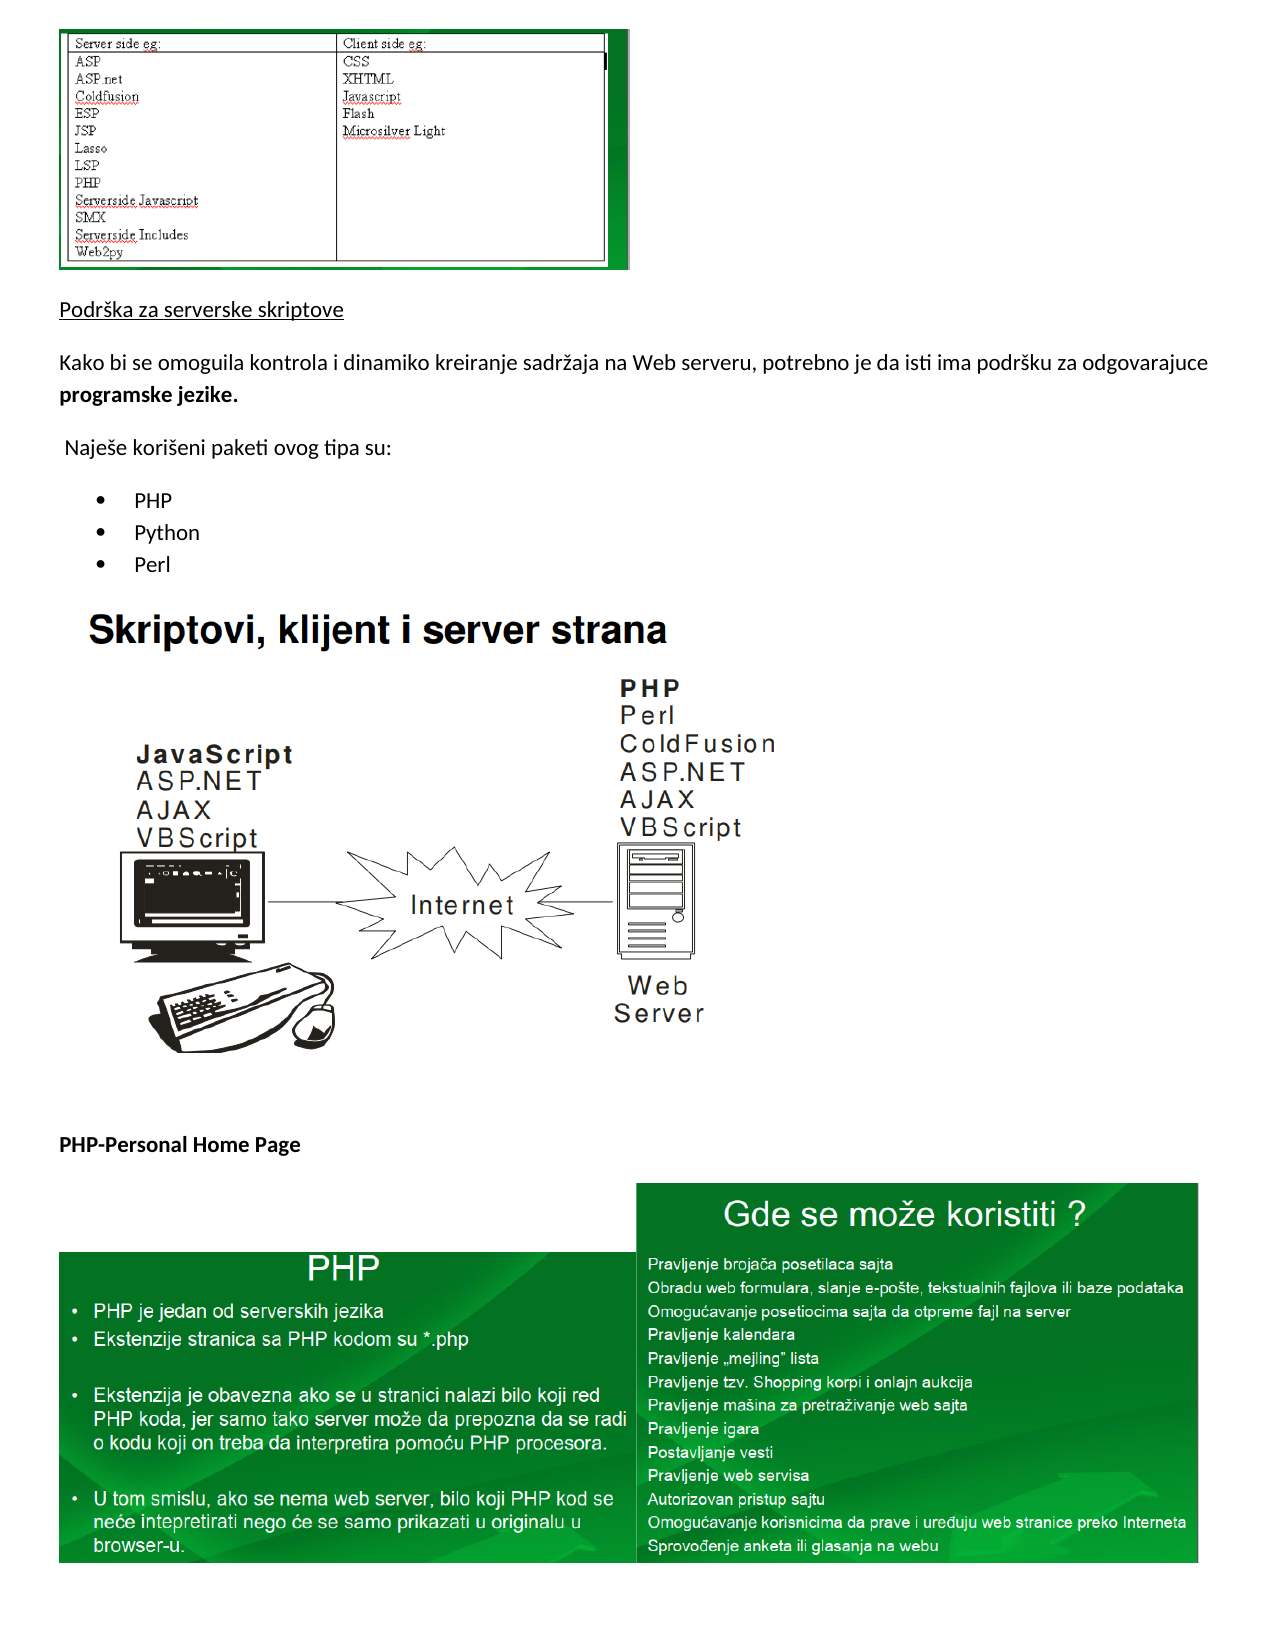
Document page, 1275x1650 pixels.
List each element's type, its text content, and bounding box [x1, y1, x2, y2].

text Podrška za serverske skriptove [59, 295, 1216, 323]
text Kako bi se omoguila kontrola i dinamiko kreiranje sadržaja na Web serveru, potrebno je da isti ima podršku za odgovarajuce programske jezike. [59, 348, 1216, 408]
picture [59, 603, 788, 1053]
list Python [97, 518, 1216, 546]
text PHP-Personal Home Page [59, 1131, 1216, 1159]
picture [59, 1183, 1199, 1563]
text Naješe korišeni paketi ovog tipa su: [59, 433, 1216, 461]
list PHP [97, 486, 1216, 514]
list Perl [97, 550, 1216, 578]
picture [59, 29, 630, 270]
